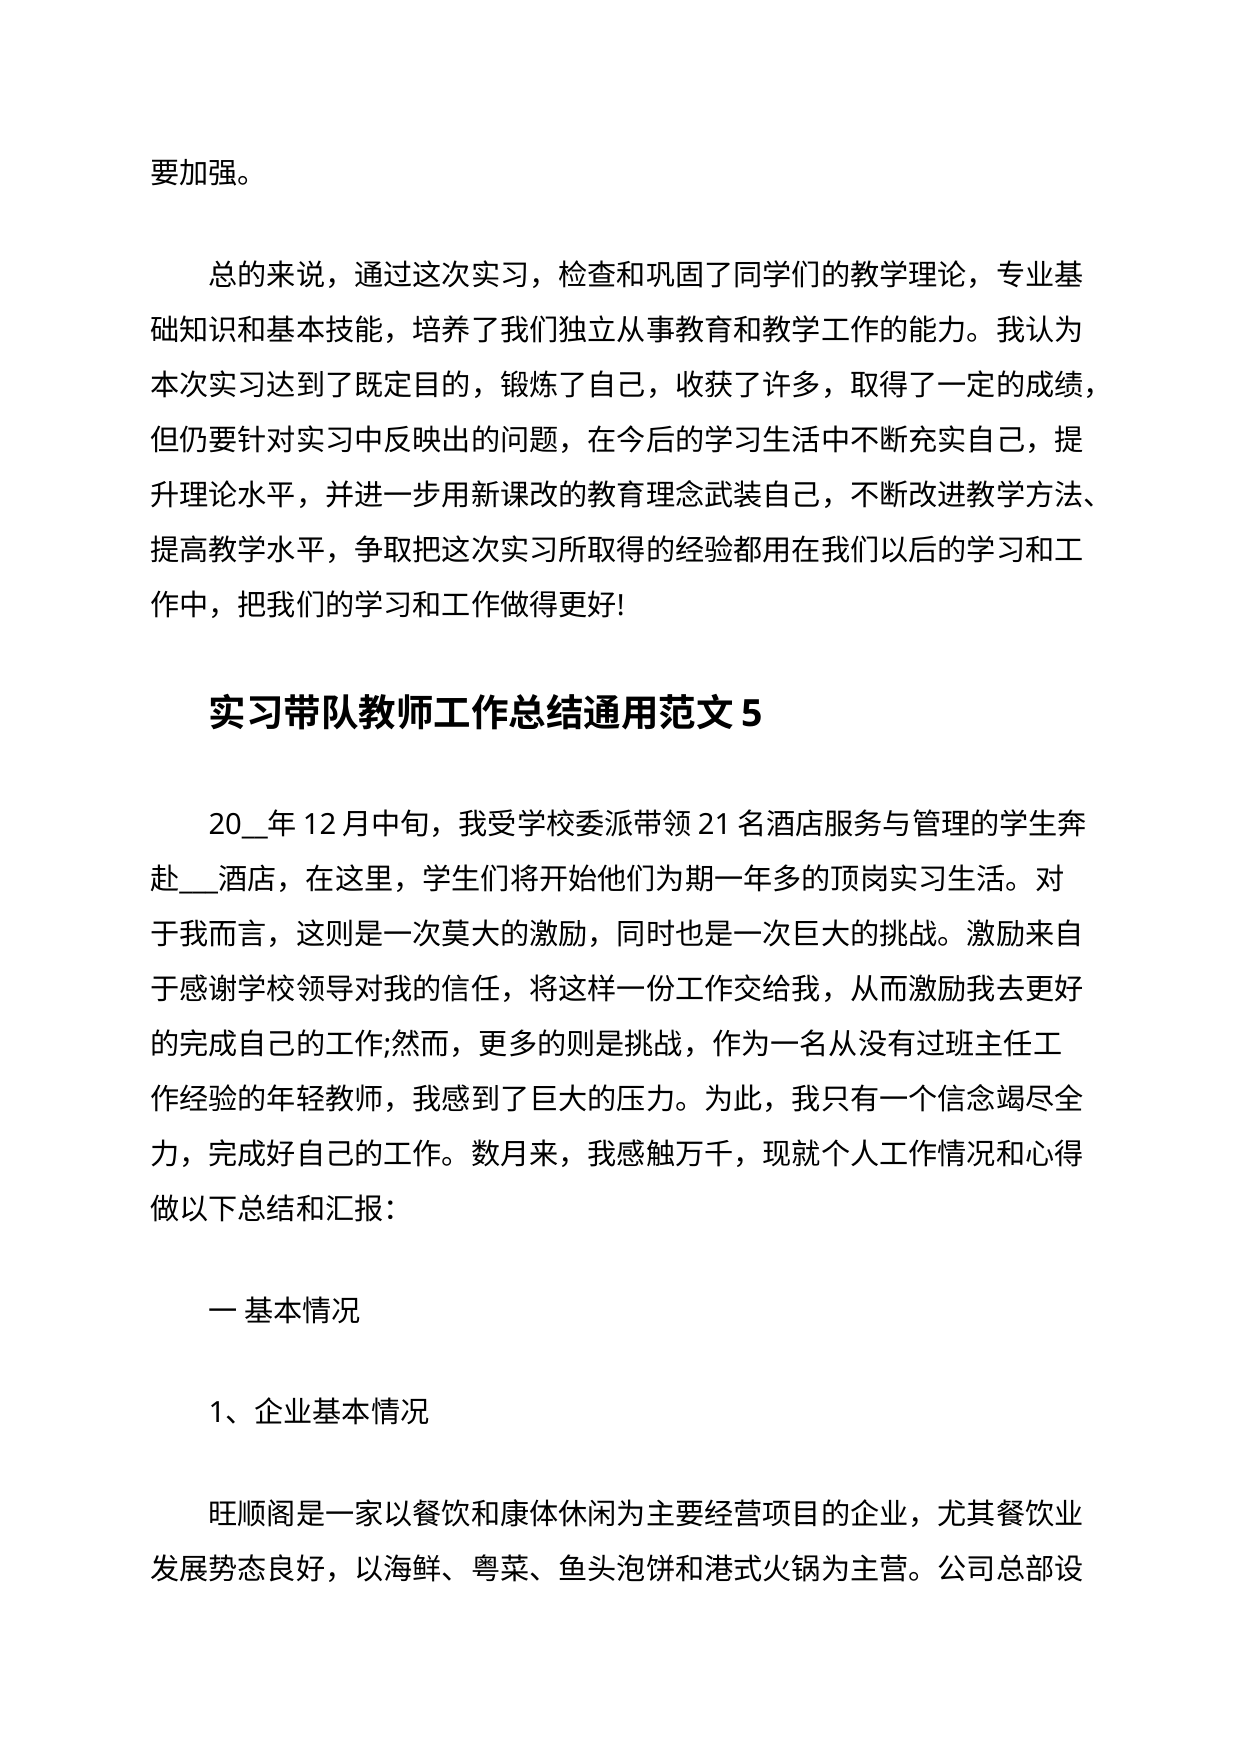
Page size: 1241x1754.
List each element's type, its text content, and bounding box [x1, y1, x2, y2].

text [150, 1491, 1090, 1588]
text 20__年12月中旬，我受学校委派带领21名酒店服务与管理的学生奔赴___酒店，在这里，学生们将开始他们为期一年多的顶岗实习生活。对于我而言，这则是一次莫大的激励，同时也是一次巨大的挑战。激励来自于感谢学校领导对我的信任，将这样一份工作交给我，从而激励我去更好的完成自己的工作;然而，更多的则是挑战，作为一名从没有过班主任工作经验的年轻教师，我感到了巨大的压力。为此，我只有一个信念竭尽全力，完成好自己的工作。数月来，我感触万千，现就个人工作情况和心得做以下总结和汇报： [150, 801, 1090, 1228]
text 总的来说，通过这次实习，检查和巩固了同学们的教学理论，专业基础知识和基本技能，培养了我们独立从事教育和教学工作的能力。我认为本次实习达到了既定目的，锻炼了自己，收获了许多，取得了一定的成绩，但仍要针对实习中反映出的问题，在今后的学习生活中不断充实自己，提升理论水平，并进一步用新课改的教育理念武装自己，不断改进教学方法、提高教学水平，争取把这次实习所取得的经验都用在我们以后的学习和工作中，把我们的学习和工作做得更好! [150, 252, 1090, 623]
text 1、企业基本情况 [150, 1389, 1090, 1431]
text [150, 150, 1090, 192]
text 实习带队教师工作总结通用范文5 [150, 683, 1090, 738]
text 一 基本情况 [150, 1287, 1090, 1329]
